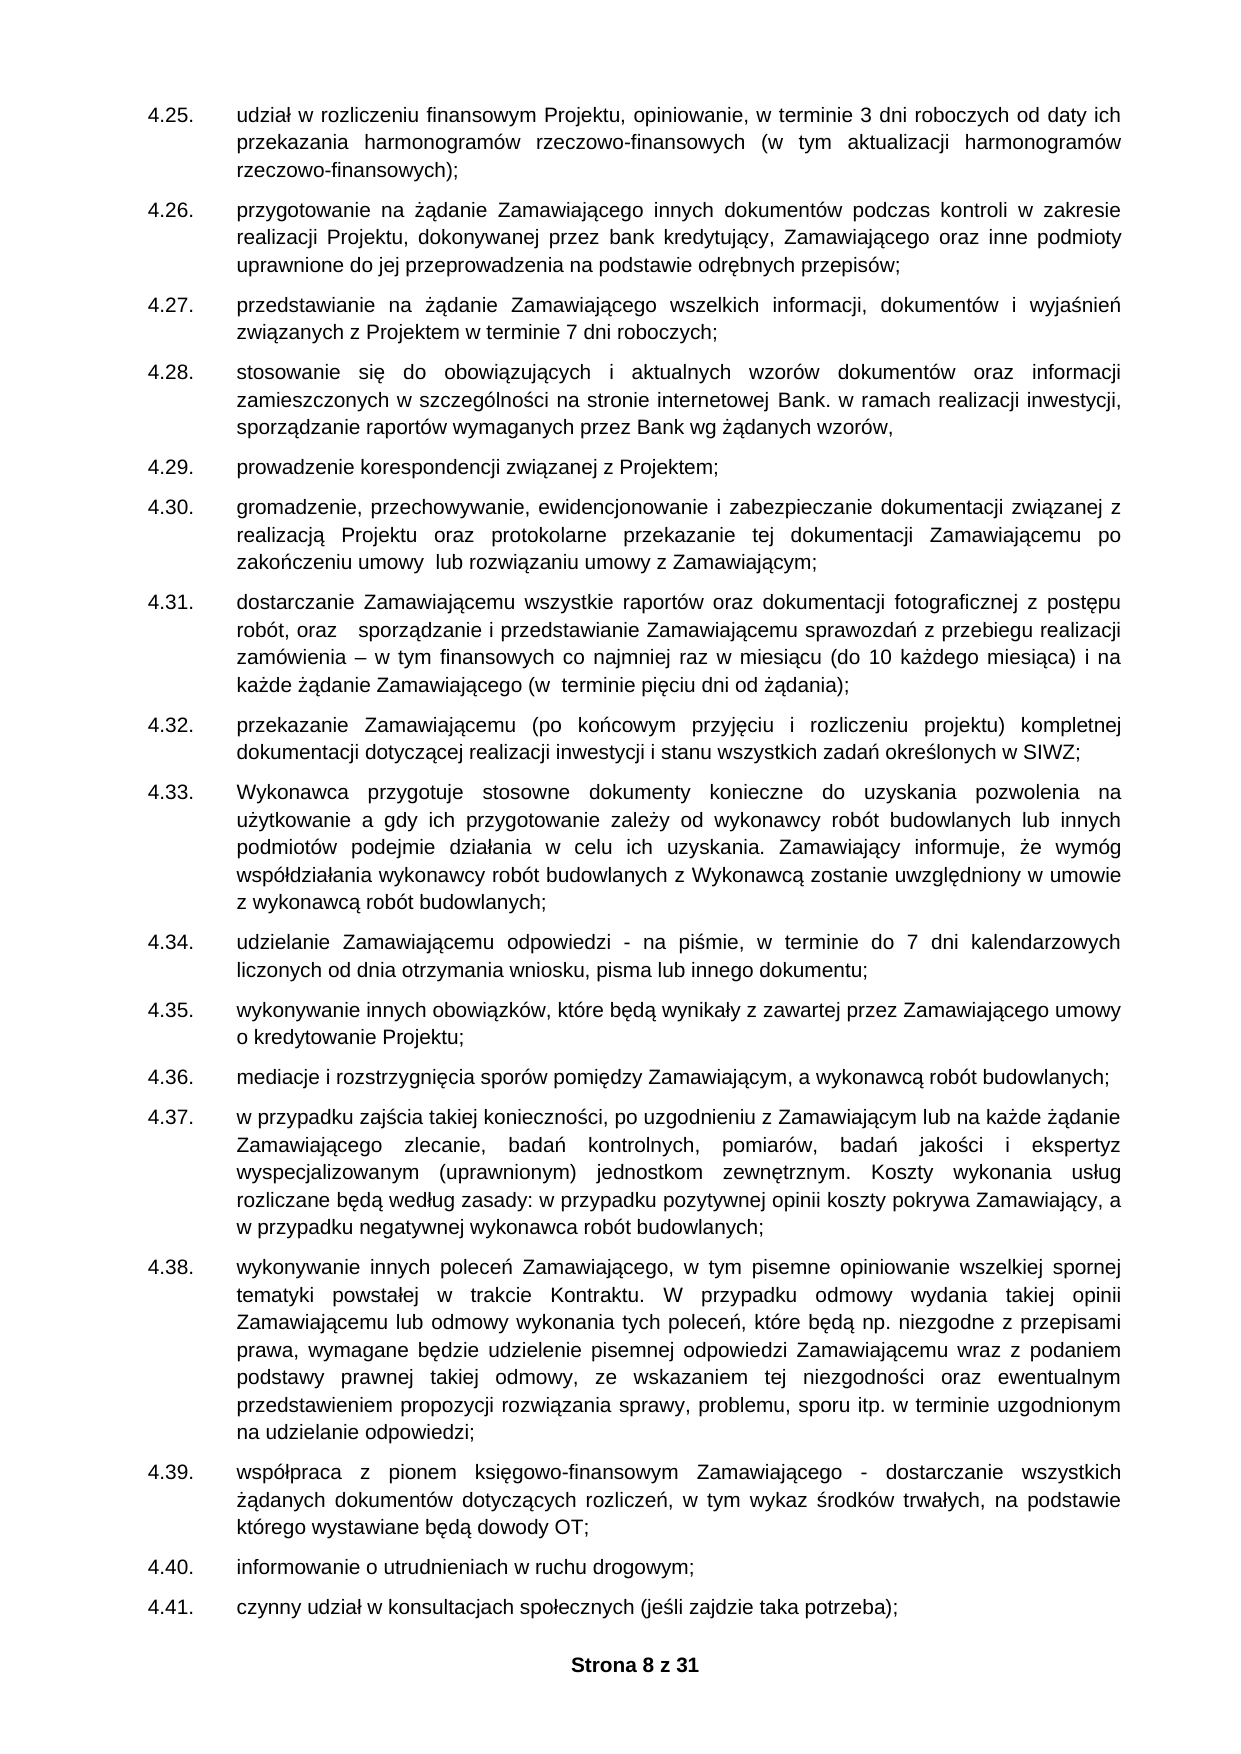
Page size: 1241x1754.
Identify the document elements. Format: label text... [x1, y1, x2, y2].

list wykonywanie innych obowiązków, które będą wynikały z zawartej przez Zamawiającego umowy o kredytowanie Projektu; [148, 998, 1122, 1049]
list przedstawianie na żądanie Zamawiającego wszelkich informacji, dokumentów i wyjaśnień związanych z Projektem w terminie 7 dni roboczych; [148, 293, 1122, 344]
list stosowanie się do obowiązujących i aktualnych wzorów dokumentów oraz informacji zamieszczonych w szczególności na stronie internetowej Bank. w ramach realizacji inwestycji, sporządzanie raportów wymaganych przez Bank wg żądanych wzorów, [148, 360, 1122, 439]
list dostarczanie Zamawiającemu wszystkie raportów oraz dokumentacji fotograficznej z postępu robót, oraz sporządzanie i przedstawianie Zamawiającemu sprawozdań z przebiegu realizacji zamówienia – w tym finansowych co najmniej raz w miesiącu (do 10 każdego miesiąca) i na każde żądanie Zamawiającego (w terminie pięciu dni od żądania); [148, 590, 1122, 697]
list gromadzenie, przechowywanie, ewidencjonowanie i zabezpieczanie dokumentacji związanej z realizacją Projektu oraz protokolarne przekazanie tej dokumentacji Zamawiającemu po zakończeniu umowy lub rozwiązaniu umowy z Zamawiającym; [148, 495, 1122, 574]
list Wykonawca przygotuje stosowne dokumenty konieczne do uzyskania pozwolenia na użytkowanie a gdy ich przygotowanie zależy od wykonawcy robót budowlanych lub innych podmiotów podejmie działania w celu ich uzyskania. Zamawiający informuje, że wymóg współdziałania wykonawcy robót budowlanych z Wykonawcą zostanie uwzględniony w umowie z wykonawcą robót budowlanych; [148, 780, 1122, 914]
list mediacje i rozstrzygnięcia sporów pomiędzy Zamawiającym, a wykonawcą robót budowlanych; [148, 1065, 1122, 1089]
list udział w rozliczeniu finansowym Projektu, opiniowanie, w terminie 3 dni roboczych od daty ich przekazania harmonogramów rzeczowo-finansowych (w tym aktualizacji harmonogramów rzeczowo-finansowych); [148, 103, 1122, 182]
list czynny udział w konsultacjach społecznych (jeśli zajdzie taka potrzeba); [148, 1595, 1122, 1619]
list wykonywanie innych poleceń Zamawiającego, w tym pisemne opiniowanie wszelkiej spornej tematyki powstałej w trakcie Kontraktu. W przypadku odmowy wydania takiej opinii Zamawiającemu lub odmowy wykonania tych poleceń, które będą np. niezgodne z przepisami prawa, wymagane będzie udzielenie pisemnej odpowiedzi Zamawiającemu wraz z podaniem podstawy prawnej takiej odmowy, ze wskazaniem tej niezgodności oraz ewentualnym przedstawieniem propozycji rozwiązania sprawy, problemu, sporu itp. w terminie uzgodnionym na udzielanie odpowiedzi; [148, 1255, 1122, 1444]
list przygotowanie na żądanie Zamawiającego innych dokumentów podczas kontroli w zakresie realizacji Projektu, dokonywanej przez bank kredytujący, Zamawiającego oraz inne podmioty uprawnione do jej przeprowadzenia na podstawie odrębnych przepisów; [148, 198, 1122, 277]
list prowadzenie korespondencji związanej z Projektem; [148, 455, 1122, 479]
list w przypadku zajścia takiej konieczności, po uzgodnieniu z Zamawiającym lub na każde żądanie Zamawiającego zlecanie, badań kontrolnych, pomiarów, badań jakości i ekspertyz wyspecjalizowanym (uprawnionym) jednostkom zewnętrznym. Koszty wykonania usług rozliczane będą według zasady: w przypadku pozytywnej opinii koszty pokrywa Zamawiający, a w przypadku negatywnej wykonawca robót budowlanych; [148, 1105, 1122, 1239]
list informowanie o utrudnieniach w ruchu drogowym; [148, 1555, 1122, 1579]
list przekazanie Zamawiającemu (po końcowym przyjęciu i rozliczeniu projektu) kompletnej dokumentacji dotyczącej realizacji inwestycji i stanu wszystkich zadań określonych w SIWZ; [148, 737, 1122, 764]
list współpraca z pionem księgowo-finansowym Zamawiającego - dostarczanie wszystkich żądanych dokumentów dotyczących rozliczeń, w tym wykaz środków trwałych, na podstawie którego wystawiane będą dowody OT; [148, 1460, 1122, 1539]
list udzielanie Zamawiającemu odpowiedzi - na piśmie, w terminie do 7 dni kalendarzowych liczonych od dnia otrzymania wniosku, pisma lub innego dokumentu; [148, 930, 1122, 982]
